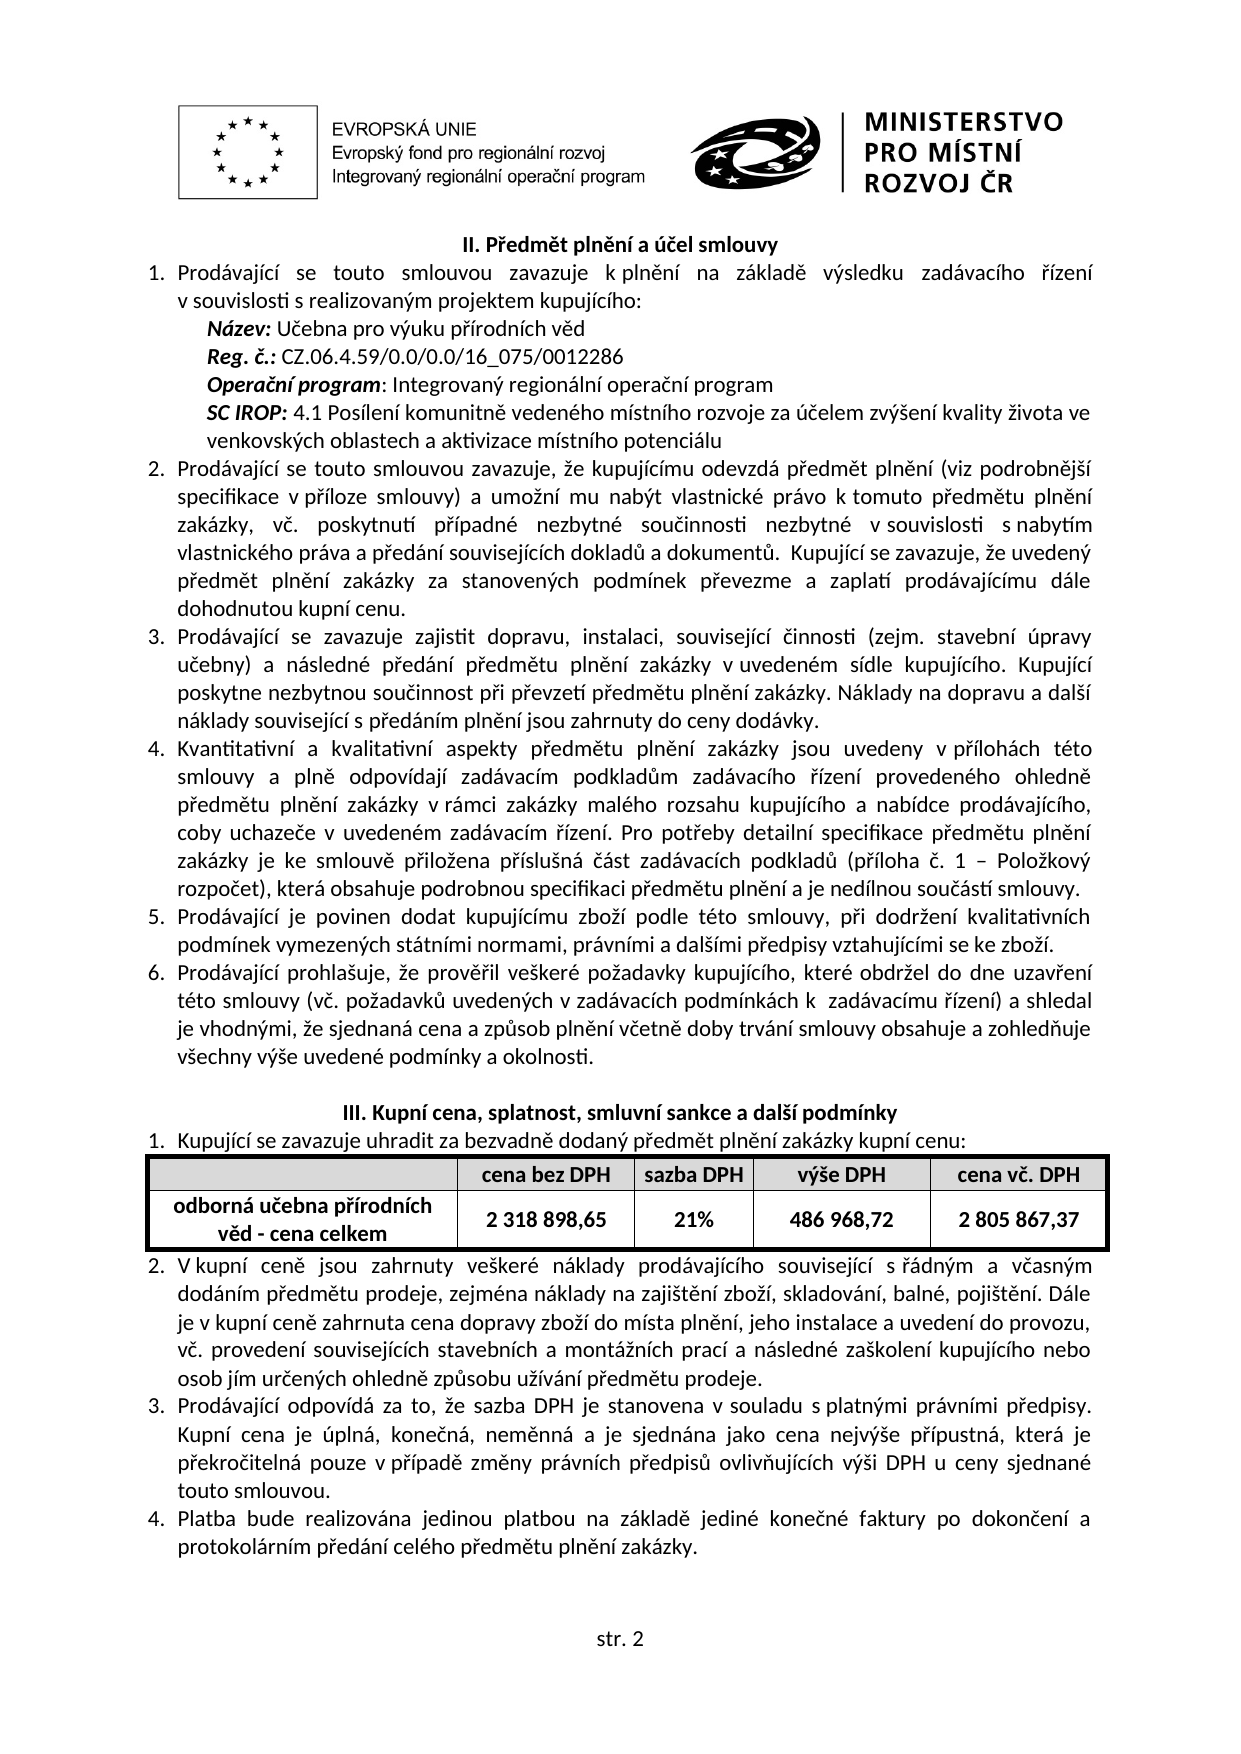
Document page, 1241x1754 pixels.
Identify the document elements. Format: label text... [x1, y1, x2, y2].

text Název: Učebna pro výuku přírodních věd [207, 314, 1093, 342]
list Platba bude realizována jedinou platbou na základě jediné konečné faktury po dokončení a protokolárním předání celého předmětu plnění zakázky. [148, 1504, 1093, 1560]
table_cell 21% [635, 1191, 753, 1247]
table_header [150, 1159, 457, 1190]
table_header sazba DPH [635, 1159, 753, 1190]
list Prodávající je povinen dodat kupujícímu zboží podle této smlouvy, při dodržení kvalitativních podmínek vymezených státními normami, právními a dalšími předpisy vztahujícími se ke zboží. [148, 902, 1093, 958]
table_header cena vč. DPH [931, 1159, 1105, 1190]
text Reg. č.: CZ.06.4.59/0.0/0.0/16_075/0012286 [207, 342, 1093, 370]
list Prodávající se zavazuje zajistit dopravu, instalaci, související činnosti (zejm. stavební úpravy učebny) a následné předání předmětu plnění zakázky v uvedeném sídle kupujícího. Kupující poskytne nezbytnou součinnost při převzetí předmětu plnění zakázky. Náklady na dopravu a další náklady související s předáním plnění jsou zahrnuty do ceny dodávky. [148, 622, 1093, 734]
table_cell 2 805 867,37 [931, 1191, 1105, 1247]
picture [147, 73, 1093, 230]
text II. Předmět plnění a účel smlouvy [148, 230, 1093, 258]
list Kupující se zavazuje uhradit za bezvadně dodaný předmět plnění zakázky kupní cenu: [148, 1126, 1093, 1154]
list Kvantitativní a kvalitativní aspekty předmětu plnění zakázky jsou uvedeny v přílohách této smlouvy a plně odpovídají zadávacím podkladům zadávacího řízení provedeného ohledně předmětu plnění zakázky v rámci zakázky malého rozsahu kupujícího a nabídce prodávajícího, coby uchazeče v uvedeném zadávacím řízení. Pro potřeby detailní specifikace předmětu plnění zakázky je ke smlouvě přiložena příslušná část zadávacích podkladů (příloha č. 1 – Položkový rozpočet), která obsahuje podrobnou specifikaci předmětu plnění a je nedílnou součástí smlouvy. [148, 734, 1093, 902]
list V kupní ceně jsou zahrnuty veškeré náklady prodávajícího související s řádným a včasným dodáním předmětu prodeje, zejména náklady na zajištění zboží, skladování, balné, pojištění. Dále je v kupní ceně zahrnuta cena dopravy zboží do místa plnění, jeho instalace a uvedení do provozu, vč. provedení souvisejících stavebních a montážních prací a následné zaškolení kupujícího nebo osob jím určených ohledně způsobu užívání předmětu prodeje. [148, 1252, 1093, 1392]
table_header cena bez DPH [458, 1159, 634, 1190]
text SC IROP: 4.1 Posílení komunitně vedeného místního rozvoje za účelem zvýšení kvality života ve venkovských oblastech a aktivizace místního potenciálu [207, 398, 1093, 454]
list Prodávající prohlašuje, že prověřil veškeré požadavky kupujícího, které obdržel do dne uzavření této smlouvy (vč. požadavků uvedených v zadávacích podmínkách k zadávacímu řízení) a shledal je vhodnými, že sjednaná cena a způsob plnění včetně doby trvání smlouvy obsahuje a zohledňuje všechny výše uvedené podmínky a okolnosti. [148, 958, 1093, 1070]
text III. Kupní cena, splatnost, smluvní sankce a další podmínky [148, 1098, 1093, 1126]
list Prodávající se touto smlouvou zavazuje k plnění na základě výsledku zadávacího řízení v souvislosti s realizovaným projektem kupujícího: [148, 258, 1093, 314]
list Prodávající odpovídá za to, že sazba DPH je stanovena v souladu s platnými právními předpisy. Kupní cena je úplná, konečná, neměnná a je sjednána jako cena nejvýše přípustná, která je překročitelná pouze v případě změny právních předpisů ovlivňujících výši DPH u ceny sjednané touto smlouvou. [148, 1392, 1093, 1504]
table_header výše DPH [754, 1159, 930, 1190]
list Prodávající se touto smlouvou zavazuje, že kupujícímu odevzdá předmět plnění (viz podrobnější specifikace v příloze smlouvy) a umožní mu nabýt vlastnické právo k tomuto předmětu plnění zakázky, vč. poskytnutí případné nezbytné součinnosti nezbytné v souvislosti s nabytím vlastnického práva a předání souvisejících dokladů a dokumentů. Kupující se zavazuje, že uvedený předmět plnění zakázky za stanovených podmínek převezme a zaplatí prodávajícímu dále dohodnutou kupní cenu. [148, 454, 1093, 622]
table_cell 486 968,72 [754, 1191, 930, 1247]
text Operační program: Integrovaný regionální operační program [207, 370, 1093, 398]
table_cell 2 318 898,65 [458, 1191, 634, 1247]
table_cell odborná učebna přírodních věd - cena celkem [150, 1191, 457, 1247]
